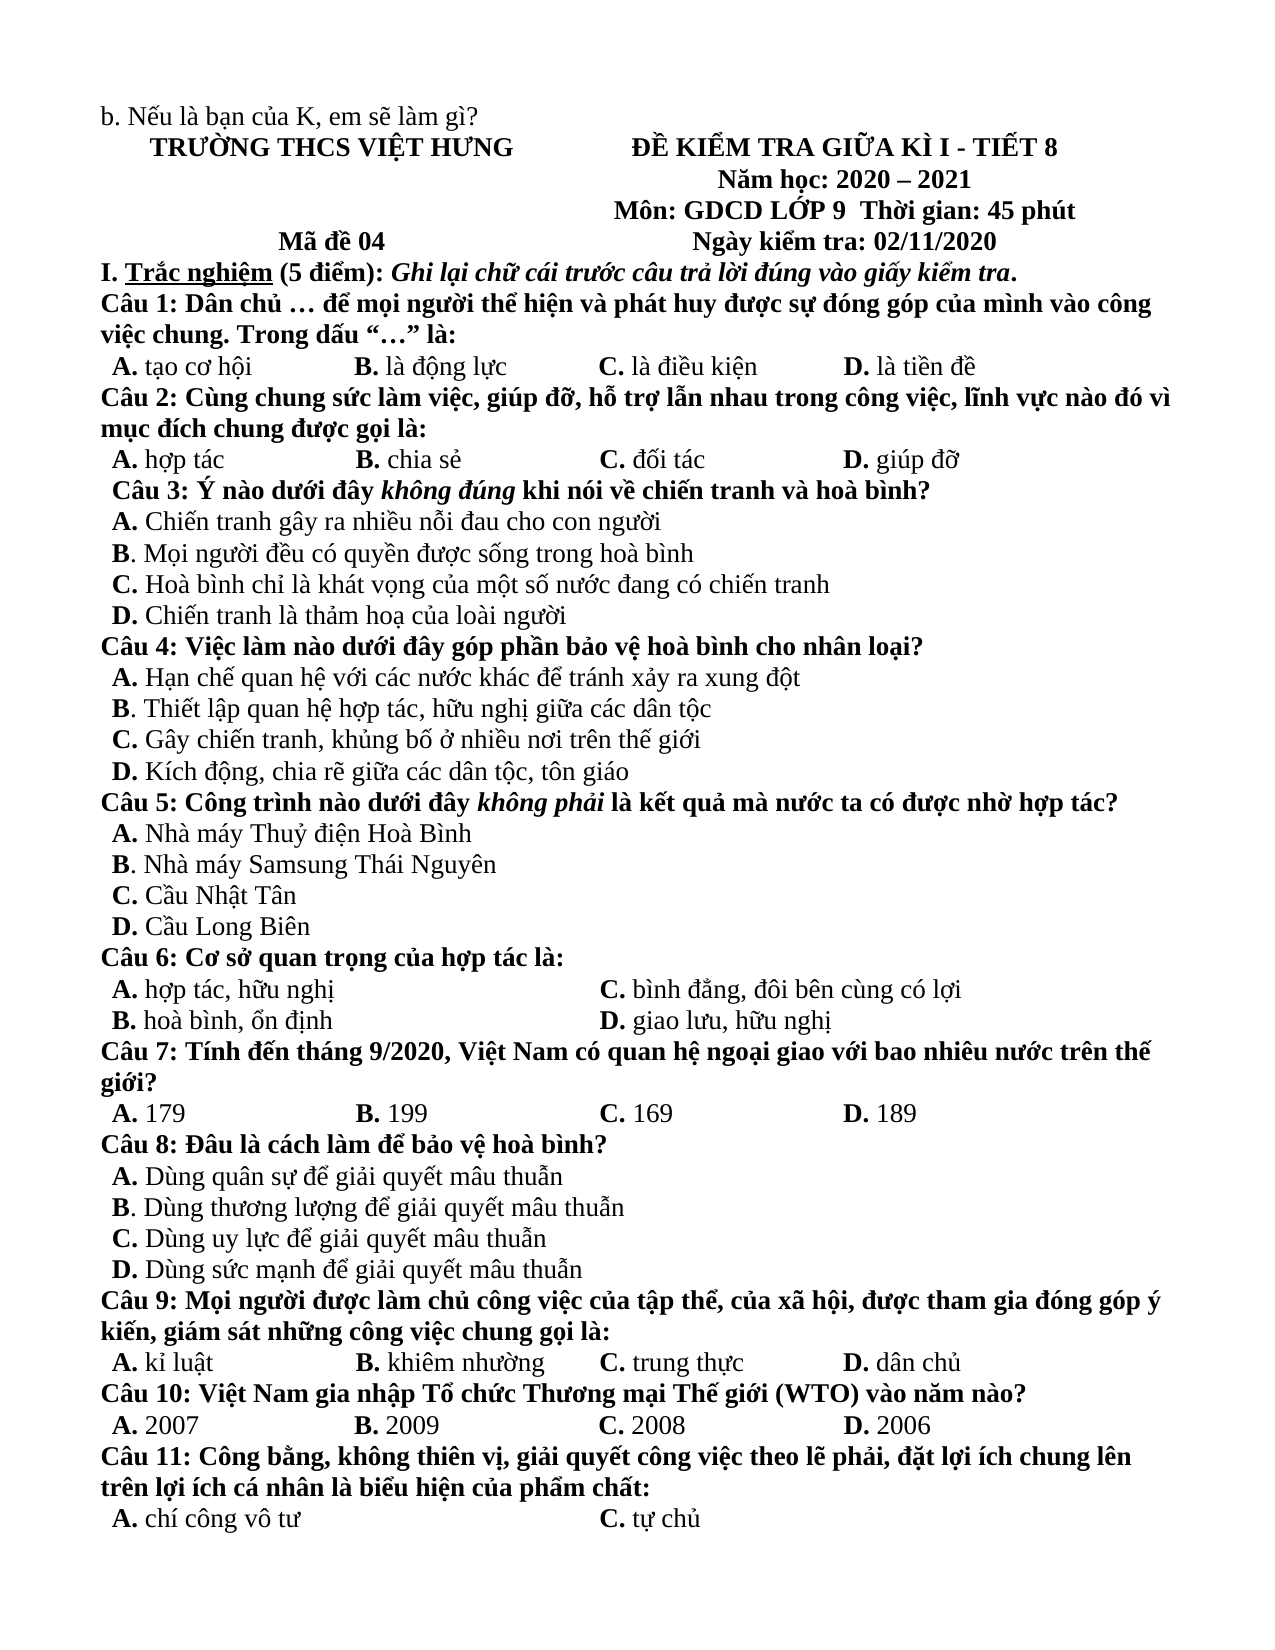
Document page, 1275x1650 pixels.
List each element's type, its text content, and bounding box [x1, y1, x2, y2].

table_header D. 2006 [832, 1409, 1075, 1440]
table_header B. là động lực [343, 350, 587, 381]
table_cell C. Gây chiến tranh, khủng bố ở nhiều nơi trên thế giới [100, 724, 1075, 755]
text Câu 7: Tính đến tháng 9/2020, Việt Nam có quan hệ ngoại giao với bao nhiêu nước trên thế giới? [100, 1035, 1174, 1097]
table_cell D. giao lưu, hữu nghị [588, 1004, 1075, 1035]
table_header A. 2007 [100, 1409, 343, 1440]
table_cell B. Nhà máy Samsung Thái Nguyên [100, 848, 1075, 879]
table_header A. tạo cơ hội [100, 350, 343, 381]
table_cell C. Dùng uy lực để giải quyết mâu thuẫn [100, 1222, 1075, 1253]
table_header D. giúp đỡ [832, 443, 1075, 474]
table_header D. 189 [832, 1097, 1075, 1128]
table_header C. đối tác [588, 443, 832, 474]
table_header A. hợp tác, hữu nghị [100, 973, 588, 1004]
table_header D. dân chủ [832, 1346, 1075, 1378]
table_cell D. Dùng sức mạnh để giải quyết mâu thuẫn [100, 1253, 1075, 1284]
text Câu 1: Dân chủ … để mọi người thể hiện và phát huy được sự đóng góp của mình vào công việc chung. Trong dấu “…” là: [100, 287, 1174, 350]
table_header C. bình đẳng, đôi bên cùng có lợi [588, 973, 1075, 1004]
table_header C. trung thực [588, 1346, 832, 1378]
table_header B. 2009 [343, 1409, 587, 1440]
table_cell B. Dùng thương lượng để giải quyết mâu thuẫn [100, 1191, 1075, 1222]
table_header ĐỀ KIỂM TRA GIỮA KÌ I - TIẾT 8 Năm học: 2020 – 2021 Môn: GDCD LỚP 9 Thời gian: 45 phút Ngày kiểm tra: 02/11/2020 [563, 132, 1126, 256]
table_cell C. Hoà bình chỉ là khát vọng của một số nước đang có chiến tranh [100, 568, 1075, 599]
table_header A. Hạn chế quan hệ với các nước khác để tránh xảy ra xung đột [100, 661, 1075, 692]
table_cell D. Kích động, chia rẽ giữa các dân tộc, tôn giáo [100, 755, 1075, 786]
text Câu 9: Mọi người được làm chủ công việc của tập thể, của xã hội, được tham gia đóng góp ý kiến, giám sát những công việc chung gọi là: [100, 1284, 1174, 1346]
text Câu 11: Công bằng, không thiên vị, giải quyết công việc theo lẽ phải, đặt lợi ích chung lên trên lợi ích cá nhân là biểu hiện của phẩm chất: [100, 1440, 1174, 1502]
text Câu 10: Việt Nam gia nhập Tổ chức Thương mại Thế giới (WTO) vào năm nào? [100, 1378, 1174, 1409]
text I. Trắc nghiệm (5 điểm): Ghi lại chữ cái trước câu trả lời đúng vào giấy kiểm tra. [100, 256, 1174, 287]
table_header C. 2008 [587, 1409, 832, 1440]
table_header A. 179 [100, 1097, 344, 1128]
table_cell B. hoà bình, ổn định [100, 1004, 588, 1035]
table_header TRƯỜNG THCS VIỆT HƯNG Mã đề 04 [100, 132, 562, 256]
text b. Nếu là bạn của K, em sẽ làm gì? [100, 100, 1174, 132]
table_header C. tự chủ [588, 1502, 1075, 1533]
text Câu 2: Cùng chung sức làm việc, giúp đỡ, hỗ trợ lẫn nhau trong công việc, lĩnh vực nào đó vì mục đích chung được gọi là: [100, 381, 1174, 443]
table_header B. chia sẻ [344, 443, 588, 474]
table_header A. Dùng quân sự để giải quyết mâu thuẫn [100, 1160, 1075, 1191]
table_cell D. Chiến tranh là thảm hoạ của loài người [100, 599, 1075, 630]
table_cell D. Cầu Long Biên [100, 910, 1075, 942]
text Câu 6: Cơ sở quan trọng của hợp tác là: [100, 942, 1174, 973]
table_header A. Nhà máy Thuỷ điện Hoà Bình [100, 817, 1075, 848]
text Câu 5: Công trình nào dưới đây không phải là kết quả mà nước ta có được nhờ hợp tác? [100, 786, 1174, 817]
table_header C. 169 [588, 1097, 832, 1128]
table_cell C. Cầu Nhật Tân [100, 879, 1075, 910]
table_header D. là tiền đề [832, 350, 1075, 381]
table_cell Câu 3: Ý nào dưới đây không đúng khi nói về chiến tranh và hoà bình? A. Chiến tranh gây ra nhiều nỗi đau cho con người [100, 474, 1075, 537]
text Câu 8: Đâu là cách làm để bảo vệ hoà bình? [100, 1128, 1174, 1159]
table_header B. 199 [344, 1097, 588, 1128]
table_header A. hợp tác [100, 443, 344, 474]
table_cell B. Thiết lập quan hệ hợp tác, hữu nghị giữa các dân tộc [100, 693, 1075, 723]
table_header B. khiêm nhường [344, 1346, 588, 1378]
table_header C. là điều kiện [587, 350, 832, 381]
table_header A. kỉ luật [100, 1346, 344, 1378]
text Câu 4: Việc làm nào dưới đây góp phần bảo vệ hoà bình cho nhân loại? [100, 630, 1174, 661]
table_cell B. Mọi người đều có quyền được sống trong hoà bình [100, 537, 1075, 568]
table_header A. chí công vô tư [100, 1502, 588, 1533]
